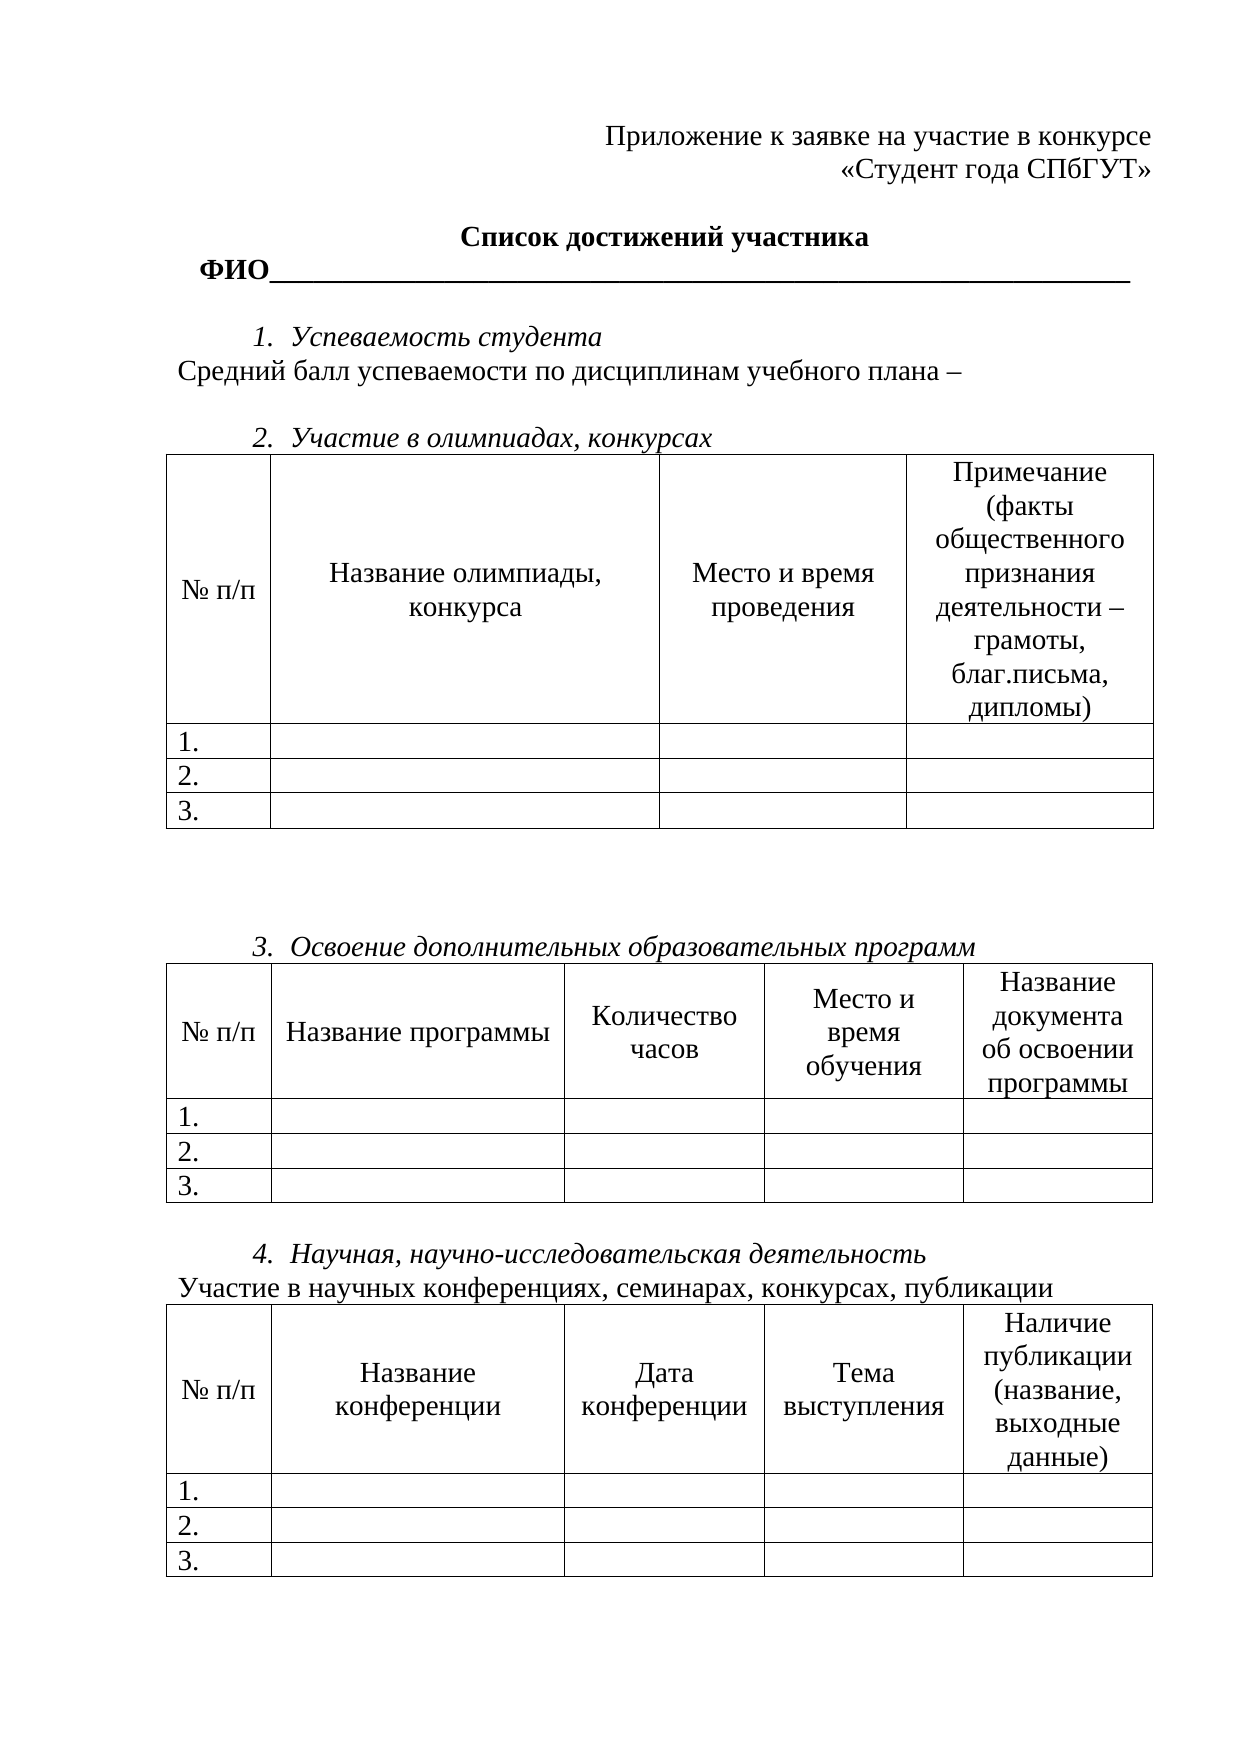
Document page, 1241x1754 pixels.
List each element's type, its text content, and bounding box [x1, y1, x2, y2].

list Научная, научно-исследовательская деятельность [252, 1237, 1152, 1270]
table_cell [660, 724, 906, 757]
table_cell 2. [167, 1508, 271, 1542]
table_header № п/п [167, 1305, 271, 1472]
table_header Количество часов [565, 964, 764, 1098]
table_cell [565, 1474, 764, 1507]
table_header Название программы [272, 964, 564, 1098]
table_cell [565, 1508, 764, 1542]
table_cell [660, 759, 906, 792]
table_cell [271, 793, 659, 828]
table_header Тема выступления [765, 1305, 963, 1472]
table_cell [660, 793, 906, 828]
table_cell 1. [167, 1099, 271, 1133]
table_cell [765, 1508, 963, 1542]
table_cell [272, 1134, 564, 1167]
table_cell [765, 1169, 963, 1202]
table_cell [964, 1508, 1152, 1542]
table_cell [765, 1543, 963, 1576]
text Приложение к заявке на участие в конкурсе [177, 118, 1152, 152]
table_cell [272, 1543, 564, 1576]
table_cell [907, 724, 1153, 757]
table_header Место и время обучения [765, 964, 963, 1098]
table_cell [765, 1134, 963, 1167]
table_cell 3. [167, 1169, 271, 1202]
table_header Название конференции [272, 1305, 564, 1472]
text «Студент года СПбГУТ» [177, 152, 1152, 185]
table_cell 3. [167, 793, 270, 828]
table_cell [964, 1134, 1152, 1167]
table_header Примечание (факты общественного признания деятельности – грамоты, благ.письма, дипломы) [907, 455, 1153, 723]
table_cell [964, 1543, 1152, 1576]
table_cell [964, 1099, 1152, 1133]
text ФИО___________________________________________________________ [177, 252, 1152, 286]
table_cell [271, 759, 659, 792]
table_header Место и время проведения [660, 455, 906, 723]
table_cell [565, 1543, 764, 1576]
table_cell 2. [167, 759, 270, 792]
table_cell 3. [167, 1543, 271, 1576]
table_cell 1. [167, 724, 270, 757]
table_cell [272, 1508, 564, 1542]
table_header Название олимпиады, конкурса [271, 455, 659, 723]
table_cell [565, 1169, 764, 1202]
list Освоение дополнительных образовательных программ [252, 929, 1152, 963]
table_cell [565, 1099, 764, 1133]
table_cell [964, 1474, 1152, 1507]
table_header Название документа об освоении программы [964, 964, 1152, 1098]
table_cell [964, 1169, 1152, 1202]
list Успеваемость студента [252, 319, 1152, 353]
table_header № п/п [167, 455, 270, 723]
text Список достижений участника [177, 219, 1152, 252]
list Участие в олимпиадах, конкурсах [252, 420, 1152, 453]
text Средний балл успеваемости по дисциплинам учебного плана – [177, 353, 1152, 386]
table_cell [272, 1474, 564, 1507]
table_cell 1. [167, 1474, 271, 1507]
table_cell [272, 1099, 564, 1133]
table_cell [907, 759, 1153, 792]
table_cell [907, 793, 1153, 828]
table_header № п/п [167, 964, 271, 1098]
table_cell [765, 1474, 963, 1507]
table_header Дата конференции [565, 1305, 764, 1472]
table_header Наличие публикации (название, выходные данные) [964, 1305, 1152, 1472]
table_cell [272, 1169, 564, 1202]
text Участие в научных конференциях, семинарах, конкурсах, публикации [177, 1270, 1152, 1304]
table_cell 2. [167, 1134, 271, 1167]
table_cell [271, 724, 659, 757]
table_cell [765, 1099, 963, 1133]
table_cell [565, 1134, 764, 1167]
